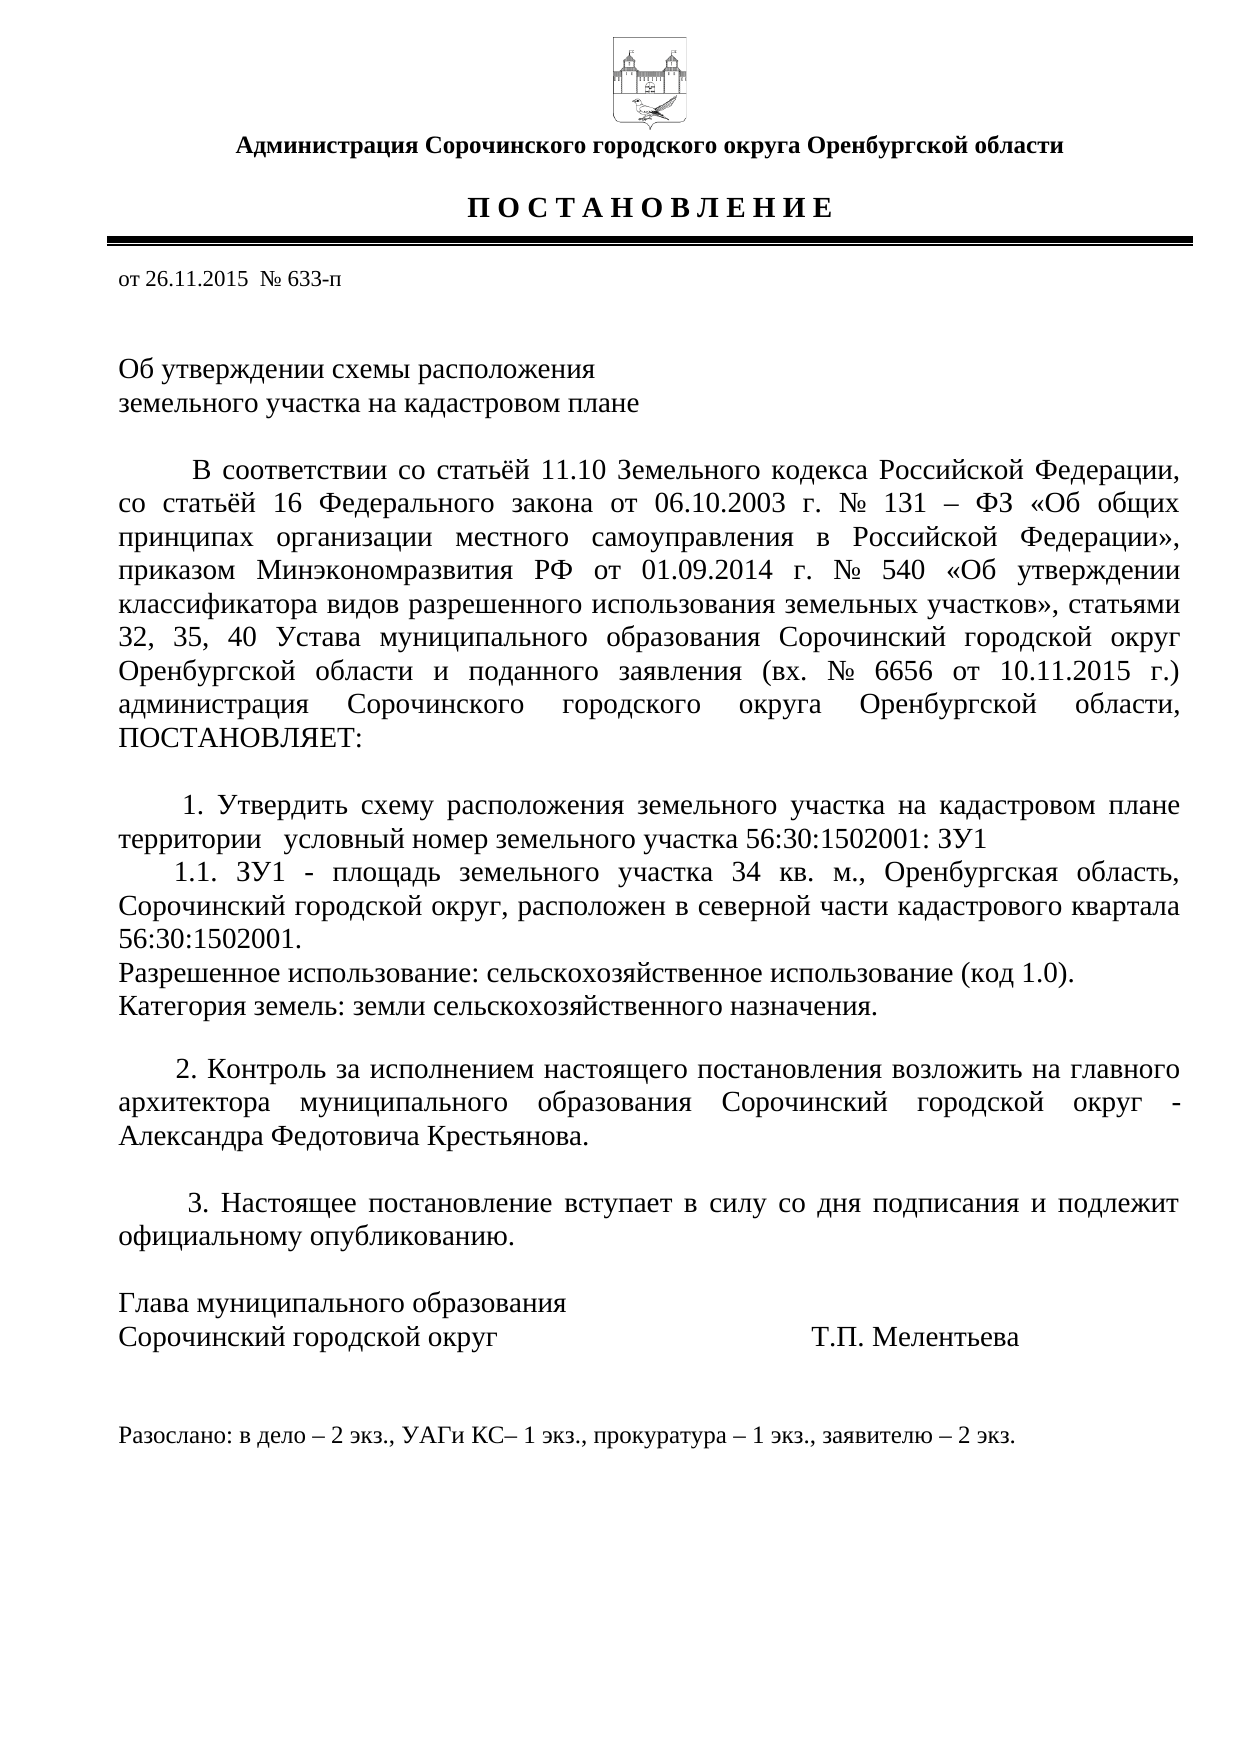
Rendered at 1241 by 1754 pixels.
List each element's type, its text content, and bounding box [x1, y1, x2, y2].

text Глава муниципального образования [118, 1286, 1181, 1319]
text 1. Утвердить схему расположения земельного участка на кадастровом плане территории условный номер земельного участка 56:30:1502001: ЗУ1 [118, 787, 1181, 854]
text Сорочинский городской округ Т.П. Мелентьева [118, 1319, 1181, 1353]
text Разрешенное использование: сельскохозяйственное использование (код 1.0). [118, 955, 1196, 988]
text от 26.11.2015 № 633-п [118, 265, 1181, 291]
text 3. Настоящее постановление вступает в силу со дня подписания и подлежит официальному опубликованию. [118, 1185, 1181, 1252]
text В соответствии со статьёй 11.10 Земельного кодекса Российской Федерации, со статьёй 16 Федерального закона от 06.10.2003 г. № 131 – ФЗ «Об общих принципах организации местного самоуправления в Российской Федерации», приказом Минэкономразвития РФ от 01.09.2014 г. № 540 «Об утверждении классификатора видов разрешенного использования земельных участков», статьями 32, 35, 40 Устава муниципального образования Сорочинский городской округ Оренбургской области и поданного заявления (вх. № 6656 от 10.11.2015 г.) администрация Сорочинского городского округа Оренбургской области, ПОСТАНОВЛЯЕТ: [118, 452, 1181, 754]
picture [613, 37, 687, 130]
table_header Администрация Сорочинского городского округа Оренбургской области П О С Т А Н О В Л Е Н И Е [107, 130, 1192, 236]
text земельного участка на кадастровом плане [118, 385, 1181, 418]
text 2. Контроль за исполнением настоящего постановления возложить на главного архитектора муниципального образования Сорочинский городской округ - Александра Федотовича Крестьянова. [118, 1051, 1181, 1151]
text Об утверждении схемы расположения [118, 351, 1181, 385]
text Разослано: в дело – 2 экз., УАГи КС– 1 экз., прокуратура – 1 экз., заявителю – 2 экз. [118, 1420, 1181, 1448]
text 1.1. ЗУ1 - площадь земельного участка 34 кв. м., Оренбургская область, Сорочинский городской округ, расположен в северной части кадастрового квартала 56:30:1502001. [118, 854, 1181, 955]
text Категория земель: земли сельскохозяйственного назначения. [118, 988, 1196, 1022]
